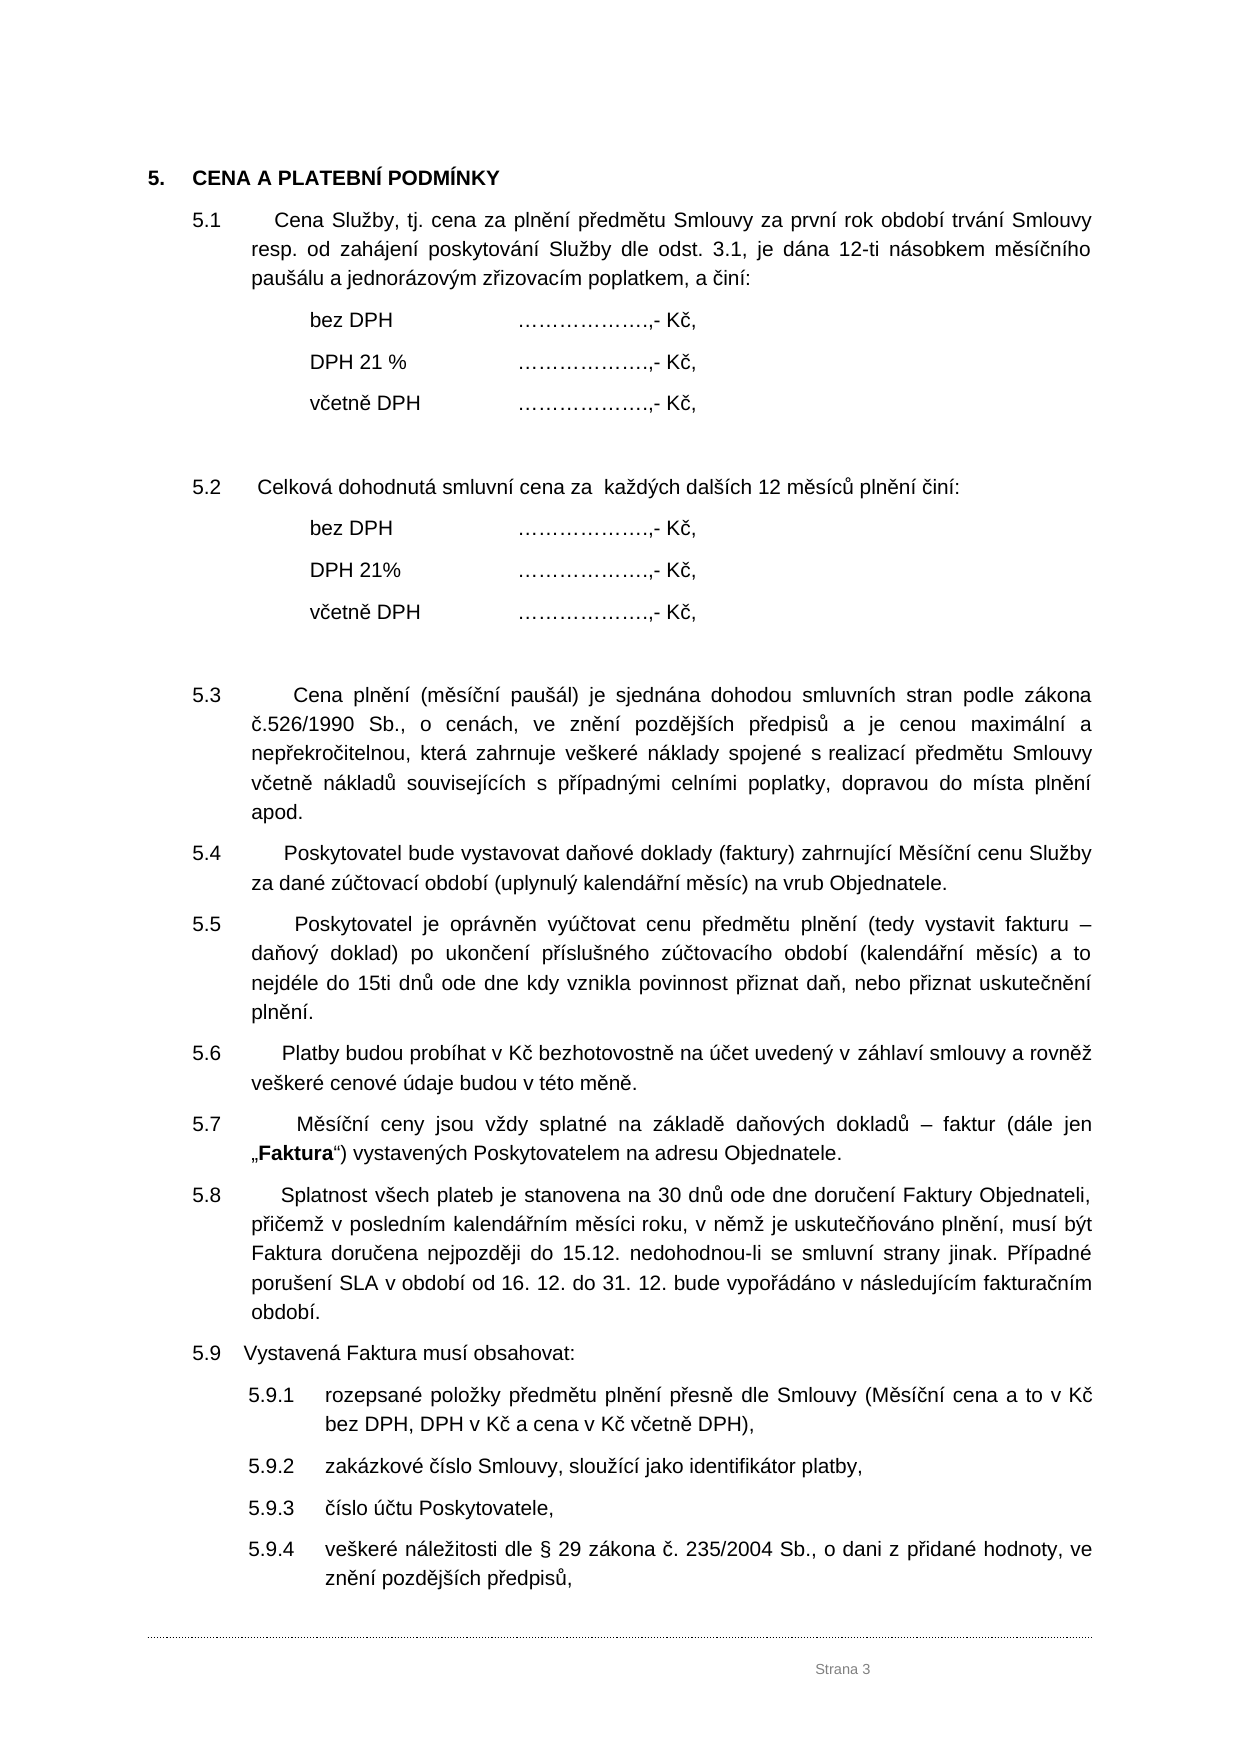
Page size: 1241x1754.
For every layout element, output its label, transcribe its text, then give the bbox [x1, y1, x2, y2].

text Cena plnění (měsíční paušál) je sjednána dohodou smluvních stran podle zákona č.526/1990 Sb., o cenách, ve znění pozdějších předpisů a je cenou maximální a nepřekročitelnou, která zahrnuje veškeré náklady spojené s realizací předmětu Smlouvy včetně nákladů souvisejících s případnými celními poplatky, dopravou do místa plnění apod. [192, 679, 1092, 825]
text Cena Služby, tj. cena za plnění předmětu Smlouvy za první rok období trvání Smlouvy resp. od zahájení poskytování Služby dle odst. 3.1, je dána 12-ti násobkem měsíčního paušálu a jednorázovým zřizovacím poplatkem, a činí: [192, 204, 1092, 292]
text CENA A PLATEBNÍ PODMÍNKY [148, 162, 1092, 192]
list DPH 21 % ……………….,- Kč, [309, 346, 1092, 375]
text Splatnost všech plateb je stanovena na 30 dnů ode dne doručení Faktury Objednateli, přičemž v posledním kalendářním měsíci roku, v němž je uskutečňováno plnění, musí být Faktura doručena nejpozději do 15.12. nedohodnou-li se smluvní strany jinak. Případné porušení SLA v období od 16. 12. do 31. 12. bude vypořádáno v následujícím fakturačním období. [192, 1179, 1092, 1325]
text Celková dohodnutá smluvní cena za každých dalších 12 měsíců plnění činí: [192, 471, 1092, 500]
list zakázkové číslo Smlouvy, sloužící jako identifikátor platby, [248, 1450, 1092, 1479]
list včetně DPH ……………….,- Kč, [309, 387, 1092, 417]
list číslo účtu Poskytovatele, [248, 1492, 1092, 1521]
list včetně DPH ……………….,- Kč, [309, 596, 1092, 625]
list rozepsané položky předmětu plnění přesně dle Smlouvy (Měsíční cena a to v Kč bez DPH, DPH v Kč a cena v Kč včetně DPH), [248, 1379, 1092, 1437]
text Měsíční ceny jsou vždy splatné na základě daňových dokladů – faktur (dále jen „Faktura“) vystavených Poskytovatelem na adresu Objednatele. [192, 1108, 1092, 1167]
text Vystavená Faktura musí obsahovat: [192, 1337, 1092, 1367]
text Poskytovatel bude vystavovat daňové doklady (faktury) zahrnující Měsíční cenu Služby za dané zúčtovací období (uplynulý kalendářní měsíc) na vrub Objednatele. [192, 837, 1092, 896]
list veškeré náležitosti dle § 29 zákona č. 235/2004 Sb., o dani z přidané hodnoty, ve znění pozdějších předpisů, [248, 1533, 1092, 1592]
text Platby budou probíhat v Kč bezhotovostně na účet uvedený v záhlaví smlouvy a rovněž veškeré cenové údaje budou v této měně. [192, 1037, 1092, 1096]
list bez DPH ……………….,- Kč, [309, 512, 1092, 542]
list DPH 21% ……………….,- Kč, [309, 554, 1092, 583]
text Poskytovatel je oprávněn vyúčtovat cenu předmětu plnění (tedy vystavit fakturu – daňový doklad) po ukončení příslušného zúčtovacího období (kalendářní měsíc) a to nejdéle do 15ti dnů ode dne kdy vznikla povinnost přiznat daň, nebo přiznat uskutečnění plnění. [192, 908, 1092, 1025]
list bez DPH ……………….,- Kč, [309, 304, 1092, 333]
